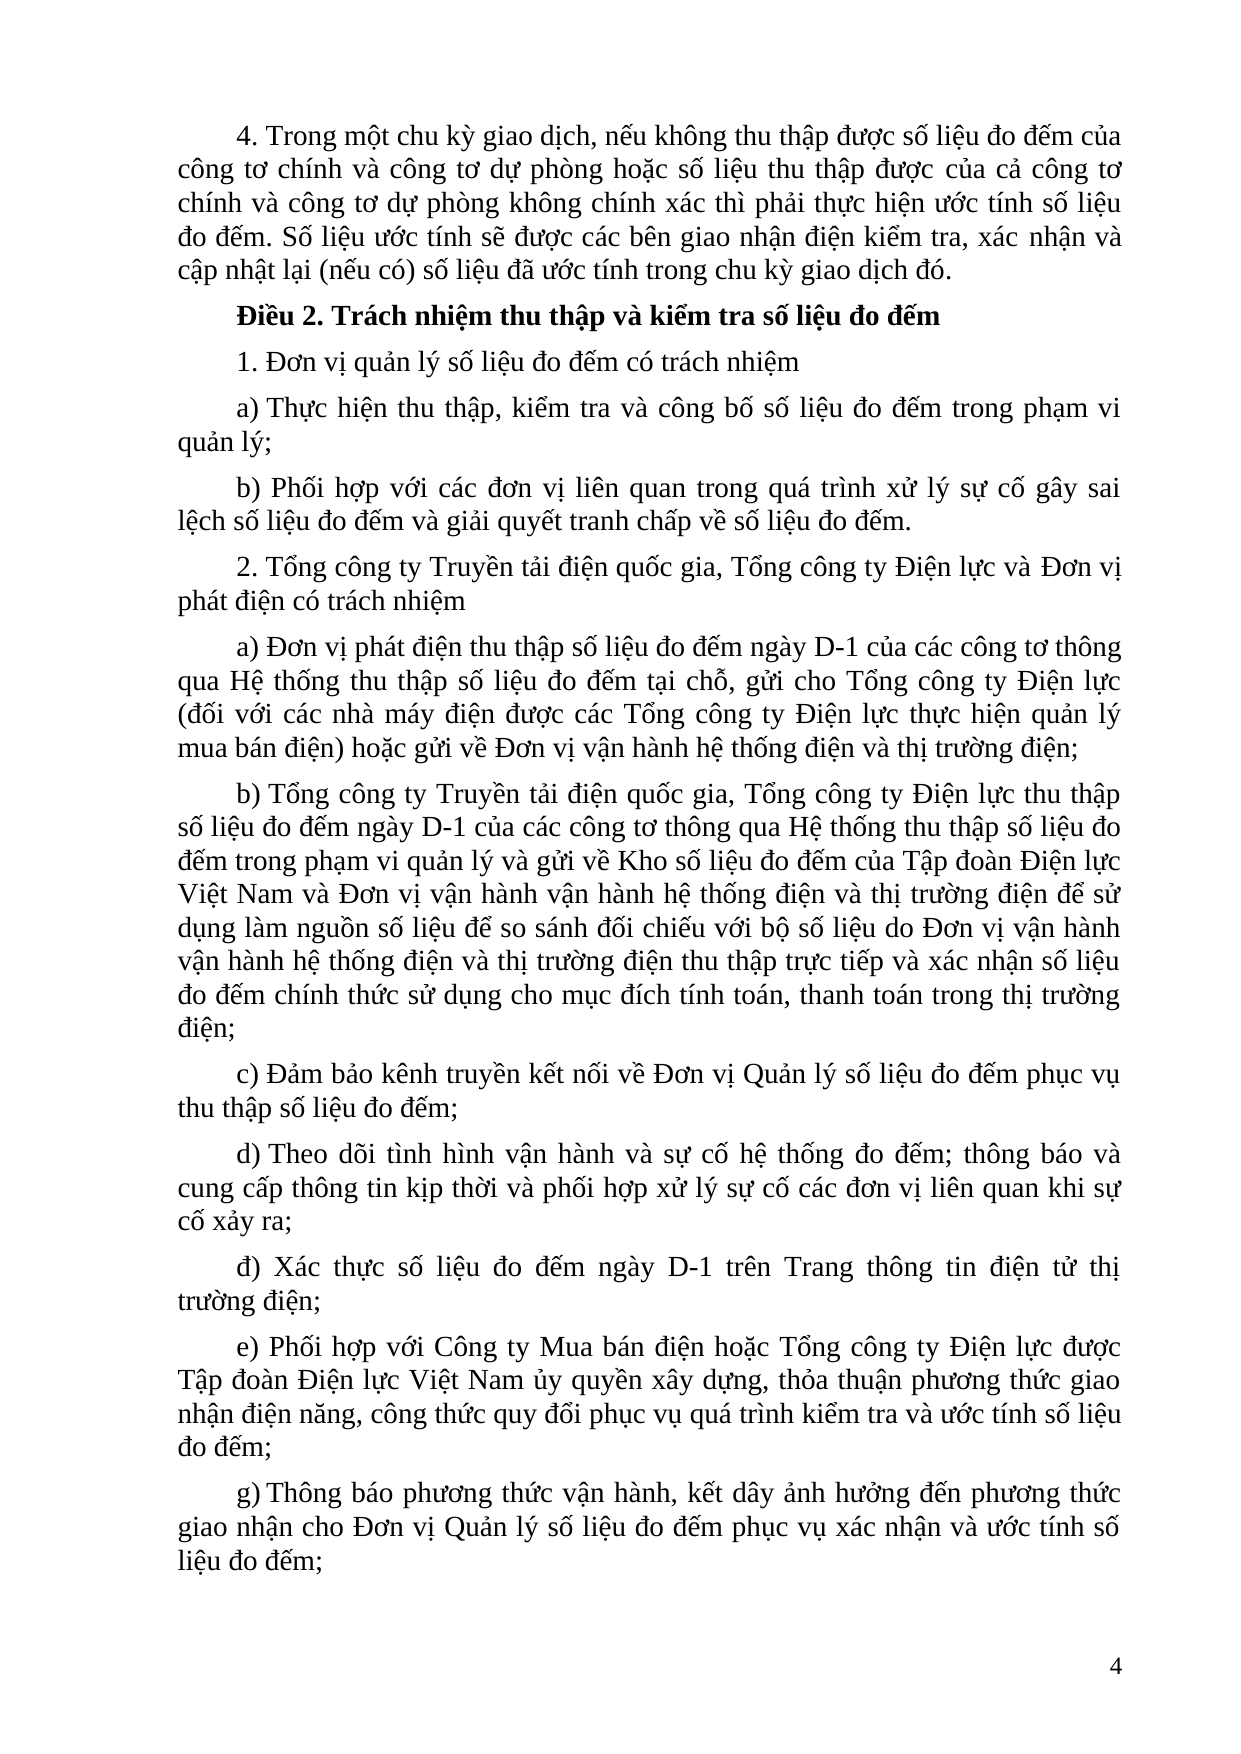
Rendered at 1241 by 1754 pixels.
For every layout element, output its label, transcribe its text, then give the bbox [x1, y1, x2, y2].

subtitle đ) Xác thực số liệu đo đếm ngày D-1 trên Trang thông tin điện tử thị trường điện; [177, 1249, 1122, 1316]
subtitle Tổng công ty Truyền tải điện quốc gia, Tổng công ty Điện lực thu thập số liệu đo đếm ngày D-1 của các công tơ thông qua Hệ thống thu thập số liệu đo đếm trong phạm vi quản lý và gửi về Kho số liệu đo đếm của Tập đoàn Điện lực Việt Nam và Đơn vị vận hành vận hành hệ thống điện và thị trường điện để sử dụng làm nguồn số liệu để so sánh đối chiếu với bộ số liệu do Đơn vị vận hành vận hành hệ thống điện và thị trường điện thu thập trực tiếp và xác nhận số liệu đo đếm chính thức sử dụng cho mục đích tính toán, thanh toán trong thị trường điện; [177, 776, 1122, 1044]
subtitle Trong một chu kỳ giao dịch, nếu không thu thập được số liệu đo đếm của công tơ chính và công tơ dự phòng hoặc số liệu thu thập được của cả công tơ chính và công tơ dự phòng không chính xác thì phải thực hiện ước tính số liệu đo đếm. Số liệu ước tính sẽ được các bên giao nhận điện kiểm tra, xác nhận và cập nhật lại (nếu có) số liệu đã ước tính trong chu kỳ giao dịch đó. [177, 118, 1122, 286]
subtitle Đơn vị phát điện thu thập số liệu đo đếm ngày D-1 của các công tơ thông qua Hệ thống thu thập số liệu đo đếm tại chỗ, gửi cho Tổng công ty Điện lực (đối với các nhà máy điện được các Tổng công ty Điện lực thực hiện quản lý mua bán điện) hoặc gửi về Đơn vị vận hành hệ thống điện và thị trường điện; [177, 629, 1122, 763]
subtitle b) Phối hợp với các đơn vị liên quan trong quá trình xử lý sự cố gây sai lệch số liệu đo đếm và giải quyết tranh chấp về số liệu đo đếm. [177, 470, 1122, 537]
subtitle Tổng công ty Truyền tải điện quốc gia, Tổng công ty Điện lực và Đơn vị phát điện có trách nhiệm [177, 549, 1122, 617]
subtitle e) Phối hợp với Công ty Mua bán điện hoặc Tổng công ty Điện lực được Tập đoàn Điện lực Việt Nam ủy quyền xây dựng, thỏa thuận phương thức giao nhận điện năng, công thức quy đổi phục vụ quá trình kiểm tra và ước tính số liệu đo đếm; [177, 1329, 1122, 1463]
subtitle Theo dõi tình hình vận hành và sự cố hệ thống đo đếm; thông báo và cung cấp thông tin kịp thời và phối hợp xử lý sự cố các đơn vị liên quan khi sự cố xảy ra; [177, 1136, 1122, 1237]
subtitle Thực hiện thu thập, kiểm tra và công bố số liệu đo đếm trong phạm vi quản lý; [177, 390, 1122, 457]
subtitle Đơn vị quản lý số liệu đo đếm có trách nhiệm [177, 344, 1122, 378]
subtitle Thông báo phương thức vận hành, kết dây ảnh hưởng đến phương thức giao nhận cho Đơn vị Quản lý số liệu đo đếm phục vụ xác nhận và ước tính số liệu đo đếm; [177, 1476, 1122, 1576]
subtitle Trách nhiệm thu thập và kiểm tra số liệu đo đếm [177, 298, 1122, 332]
subtitle Đảm bảo kênh truyền kết nối về Đơn vị Quản lý số liệu đo đếm phục vụ thu thập số liệu đo đếm; [177, 1057, 1122, 1124]
